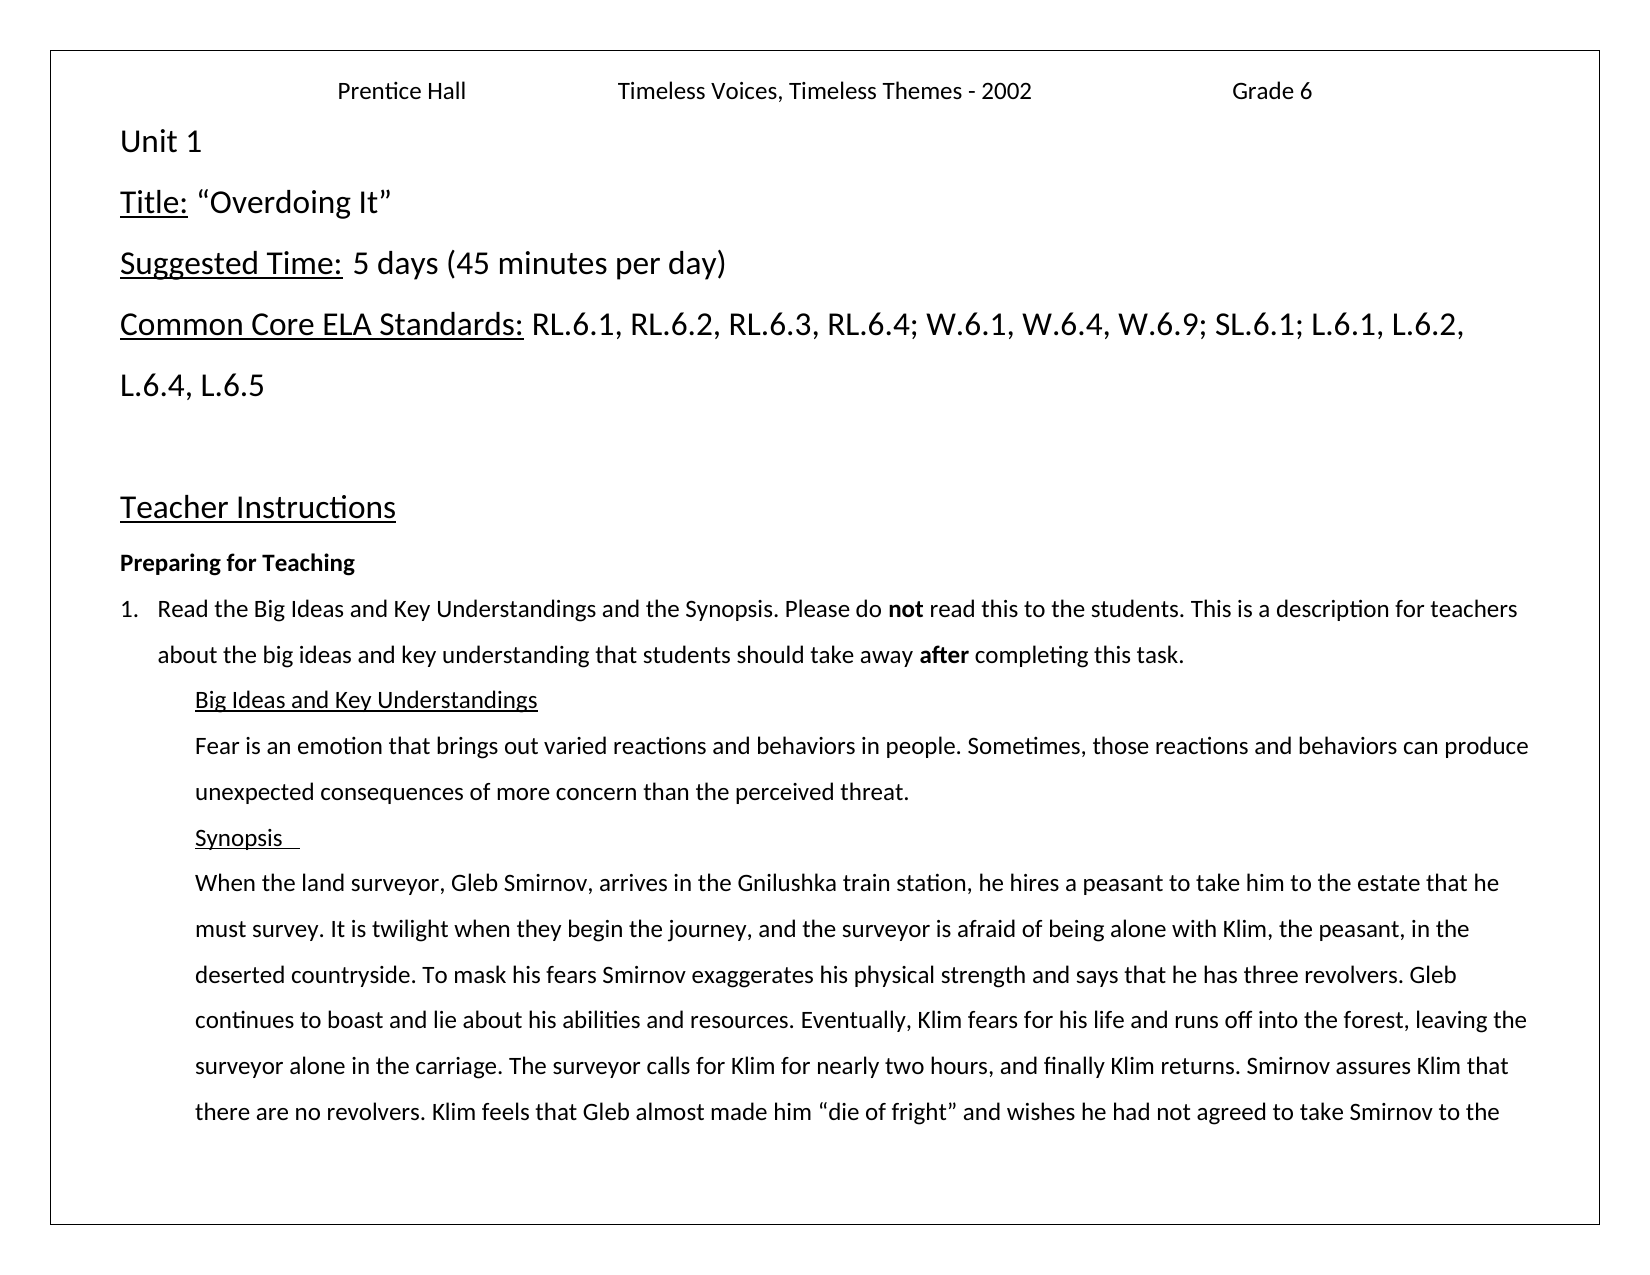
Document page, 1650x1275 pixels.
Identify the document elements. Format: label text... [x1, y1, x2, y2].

list Read the Big Ideas and Key Understandings and the Synopsis. Please do not read this to the students. This is a description for teachers about the big ideas and key understanding that students should take away after completing this task. [120, 593, 1530, 669]
text Fear is an emotion that brings out varied reactions and behaviors in people. Sometimes, those reactions and behaviors can produce unexpected consequences of more concern than the perceived threat. [195, 730, 1530, 806]
text Big Ideas and Key Understandings [120, 684, 1530, 715]
text Synopsis [120, 822, 1530, 852]
text Title: “Overdoing It” [120, 181, 1530, 222]
text Suggested Time: 5 days (45 minutes per day) [120, 242, 1530, 283]
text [195, 867, 1530, 1127]
text Preparing for Teaching [120, 547, 1530, 578]
text Common Core ELA Standards: RL.6.1, RL.6.2, RL.6.3, RL.6.4; W.6.1, W.6.4, W.6.9; SL.6.1; L.6.1, L.6.2, L.6.4, L.6.5 [120, 303, 1530, 405]
text Unit 1 [120, 120, 1530, 161]
text Teacher Instructions [120, 486, 1530, 527]
